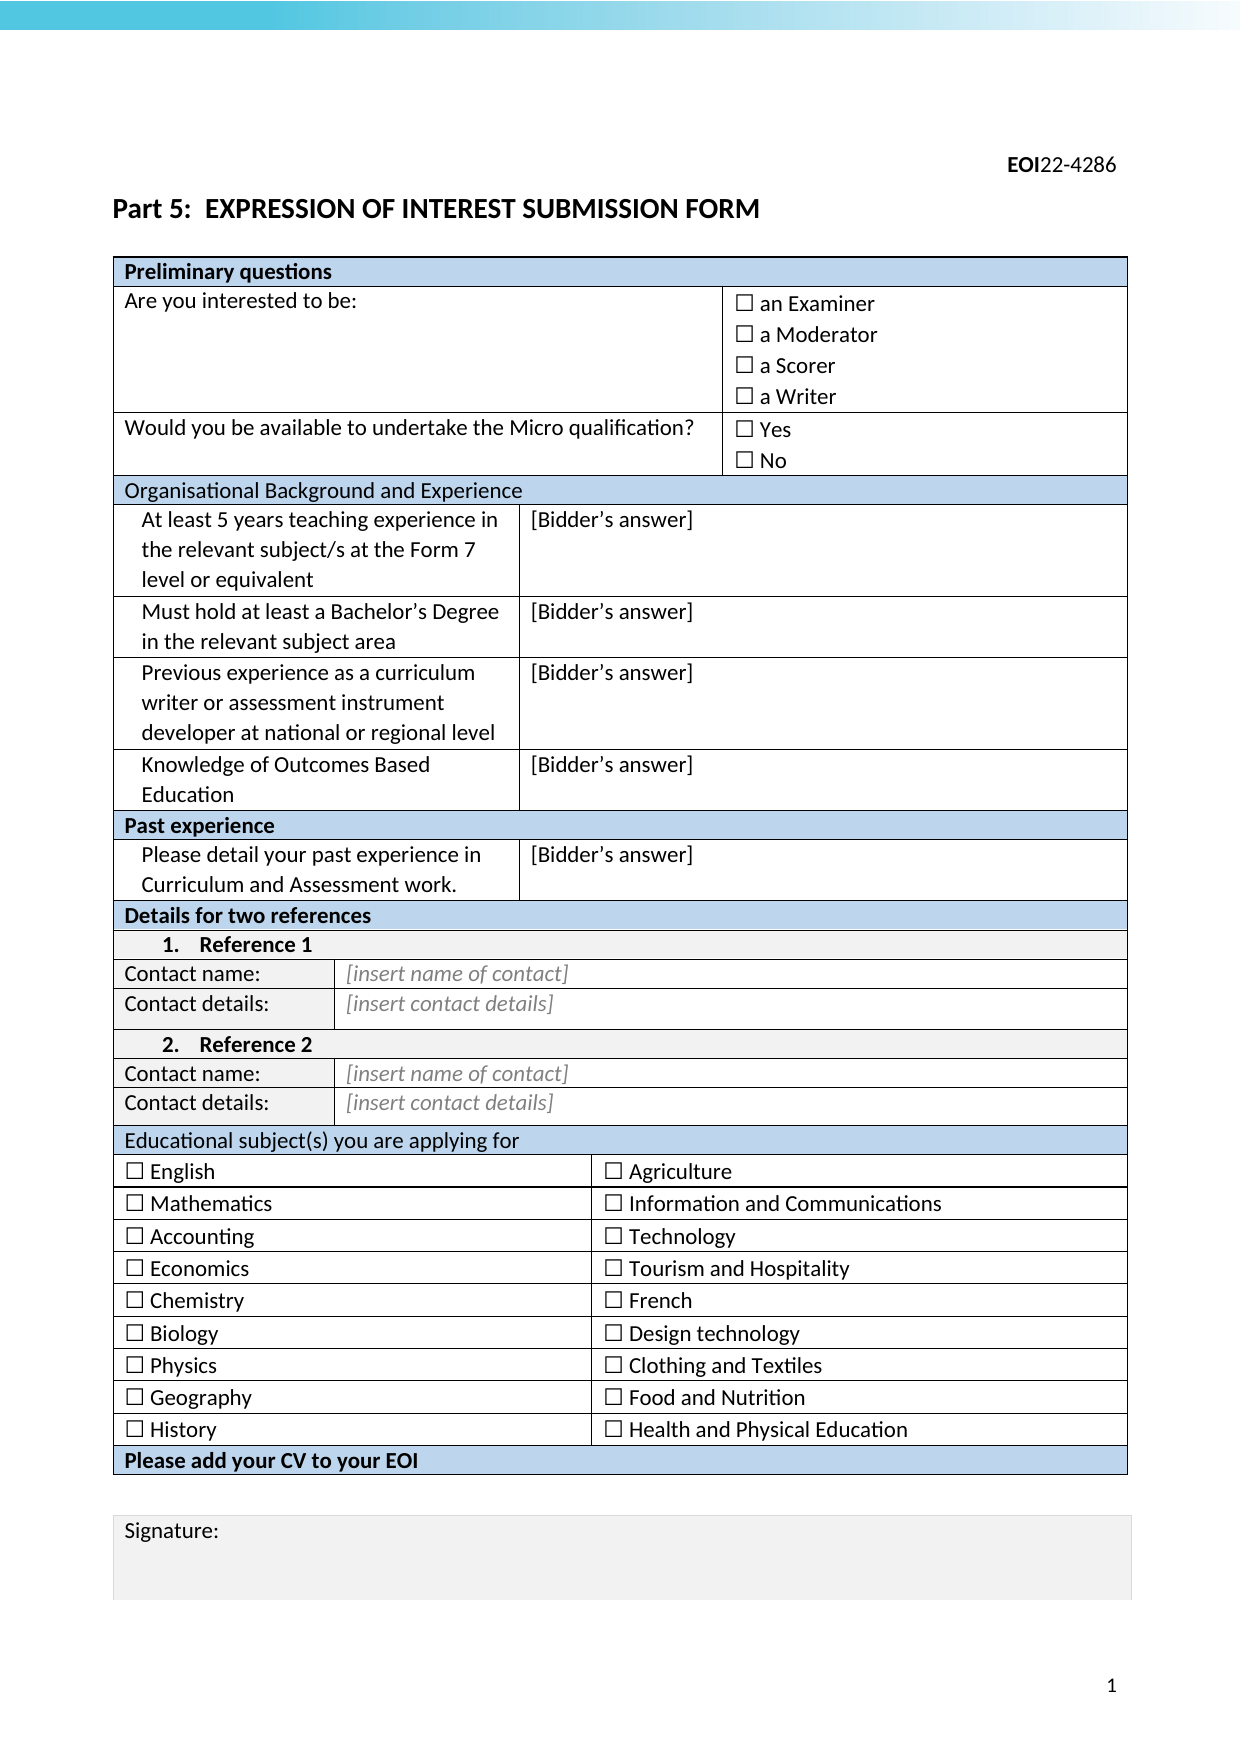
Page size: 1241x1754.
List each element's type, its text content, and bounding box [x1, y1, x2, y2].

table_cell [520, 505, 1127, 596]
table_cell [520, 750, 1127, 810]
table_cell Tourism and Hospitality [592, 1252, 1127, 1283]
table_cell Chemistry [114, 1284, 591, 1316]
table_cell Yes No [723, 413, 1127, 475]
table_cell an Examiner a Moderator a Scorer a Writer [723, 287, 1127, 412]
table_cell At least 5 years teaching experience in the relevant subject/s at the Form 7 level or equivalent [114, 505, 519, 596]
table_cell Design technology [592, 1317, 1127, 1348]
table_cell Would you be available to undertake the Micro qualification? [114, 413, 722, 475]
table_cell Food and Nutrition [592, 1381, 1127, 1412]
table_cell Knowledge of Outcomes Based Education [114, 750, 519, 810]
table_cell Mathematics [114, 1188, 591, 1219]
table_cell Reference 2 [114, 1030, 1127, 1058]
table_cell Information and Communications [592, 1188, 1127, 1219]
table_cell [520, 597, 1127, 657]
table_header Name: Title: [114, 1516, 1131, 1600]
table_cell Contact name: [114, 960, 334, 988]
table_cell Must hold at least a Bachelor’s Degree in the relevant subject area [114, 597, 519, 657]
table_cell History [114, 1414, 591, 1445]
table_cell Clothing and Textiles [592, 1349, 1127, 1380]
table_cell Accounting [114, 1220, 591, 1251]
table_cell Please detail your past experience in Curriculum and Assessment work. [114, 840, 519, 900]
table_cell Please add your CV to your EOI [114, 1446, 1127, 1474]
table_cell Contact details: [114, 1088, 334, 1125]
subtitle Part 5: EXPRESSION OF INTEREST SUBMISSION FORM [112, 191, 1116, 226]
table_cell Agriculture [592, 1155, 1127, 1186]
table_cell Physics [114, 1349, 591, 1380]
table_cell [520, 840, 1127, 900]
table_cell Previous experience as a curriculum writer or assessment instrument developer at national or regional level [114, 658, 519, 749]
text EOI [112, 150, 1116, 178]
table_header Preliminary questions [114, 258, 1127, 286]
table_cell French [592, 1284, 1127, 1316]
table_cell [520, 658, 1127, 749]
table_cell [335, 960, 1127, 988]
table_cell Technology [592, 1220, 1127, 1251]
table_cell Economics [114, 1252, 591, 1283]
table_cell Are you interested to be: [114, 287, 722, 412]
picture [0, 1, 1241, 30]
table_cell Contact name: [114, 1059, 334, 1087]
table_cell [335, 1059, 1127, 1087]
table_cell Geography [114, 1381, 591, 1412]
table_cell Biology [114, 1317, 591, 1348]
table_cell Contact details: [114, 989, 334, 1029]
table_cell Health and Physical Education [592, 1414, 1127, 1445]
table_cell [335, 989, 1127, 1029]
table_cell Reference 1 [114, 931, 1127, 958]
table_cell Details for two references [114, 901, 1127, 929]
table_cell English [114, 1155, 591, 1186]
table_cell [335, 1088, 1127, 1125]
table_cell Past experience [114, 811, 1127, 839]
